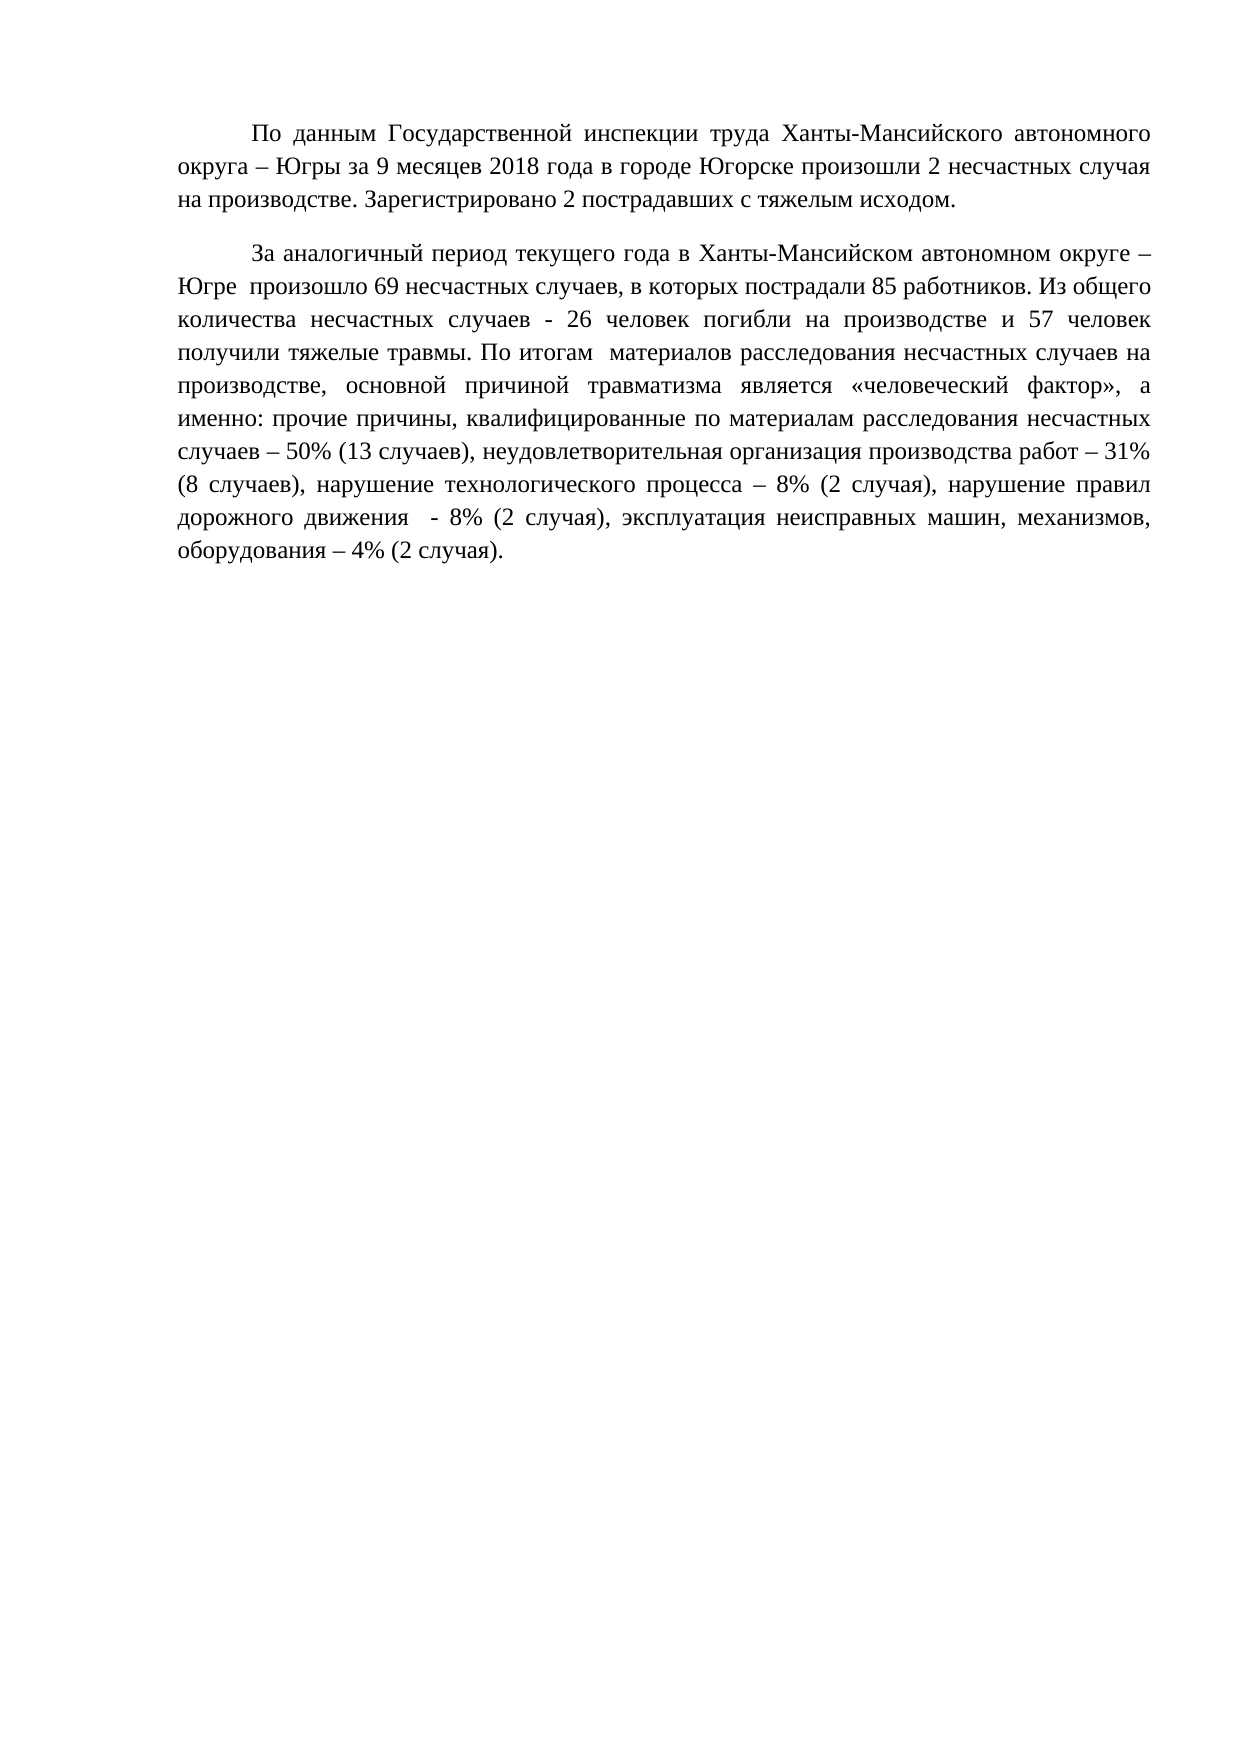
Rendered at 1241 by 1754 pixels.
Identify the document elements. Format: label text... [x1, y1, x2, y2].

text По данным Государственной инспекции труда Ханты-Мансийского автономного округа – Югры за 9 месяцев 2018 года в городе Югорске произошли 2 несчастных случая на производстве. Зарегистрировано 2 пострадавших с тяжелым исходом. [177, 118, 1152, 213]
text За аналогичный период текущего года в Ханты-Мансийском автономном округе – Югре произошло 69 несчастных случаев, в которых пострадали 85 работников. Из общего количества несчастных случаев - 26 человек погибли на производстве и 57 человек получили тяжелые травмы. По итогам материалов расследования несчастных случаев на производстве, основной причиной травматизма является «человеческий фактор», а именно: прочие причины, квалифицированные по материалам расследования несчастных случаев – 50% (13 случаев), неудовлетворительная организация производства работ – 31% (8 случаев), нарушение технологического процесса – 8% (2 случая), нарушение правил дорожного движения - 8% (2 случая), эксплуатация неисправных машин, механизмов, оборудования – 4% (2 случая). [177, 238, 1152, 564]
